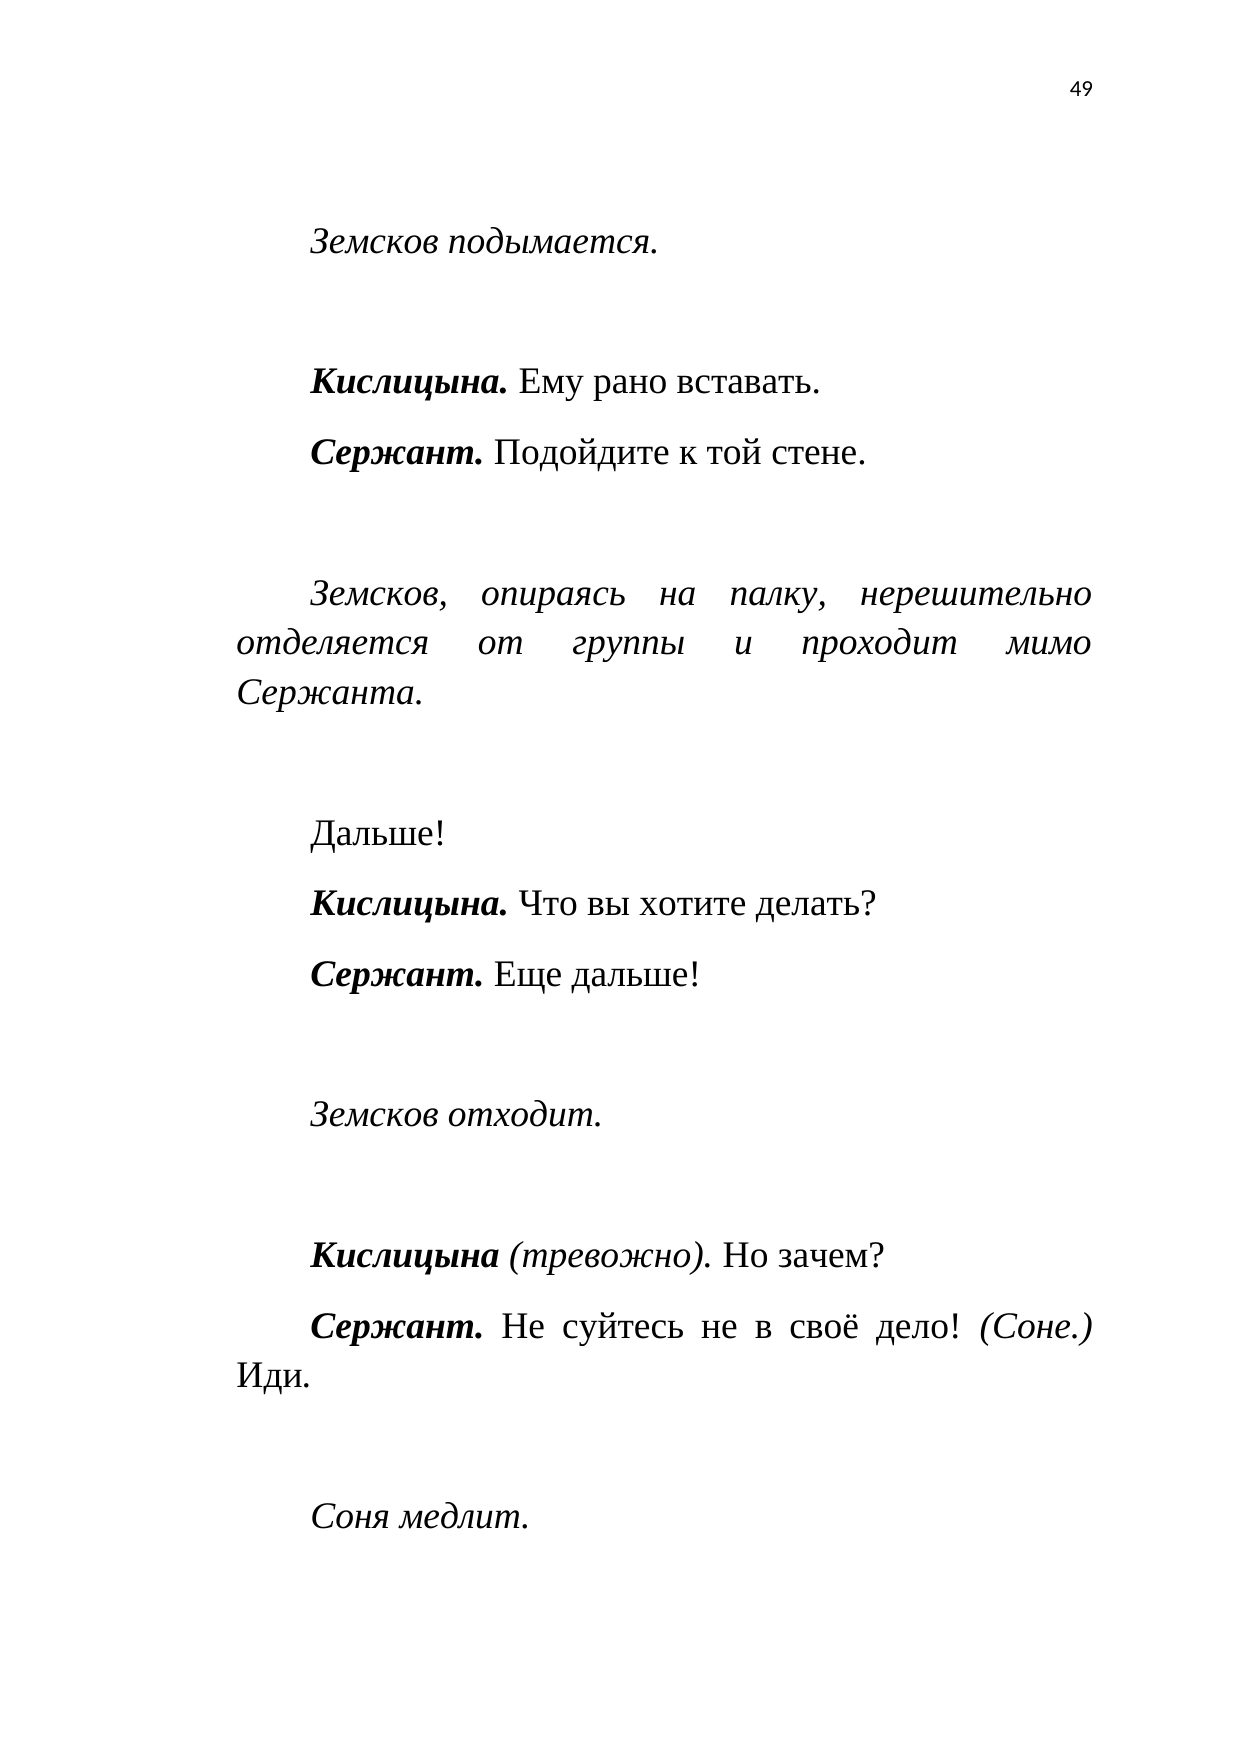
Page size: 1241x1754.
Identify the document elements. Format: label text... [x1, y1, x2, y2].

text Сержант. Не суйтесь не в своё дело! (Соне.) Иди. [236, 1303, 1093, 1396]
text Земсков отходит. [236, 1092, 1093, 1135]
text Кислицына. Что вы хотите делать? [236, 881, 1093, 924]
text Земсков подымается. [236, 218, 1093, 261]
text Кислицына (тревожно). Но зачем? [236, 1233, 1093, 1276]
text Сержант. Подойдите к той стене. [236, 429, 1093, 472]
text Соня медлит. [236, 1493, 1093, 1537]
text Земсков, опираясь на палку, нерешительно отделяется от группы и проходит мимо Сержанта. [236, 570, 1093, 712]
text Дальше! [236, 810, 1093, 853]
text Сержант. Еще дальше! [236, 951, 1093, 994]
text Кислицына. Ему рано вставать. [236, 359, 1093, 402]
